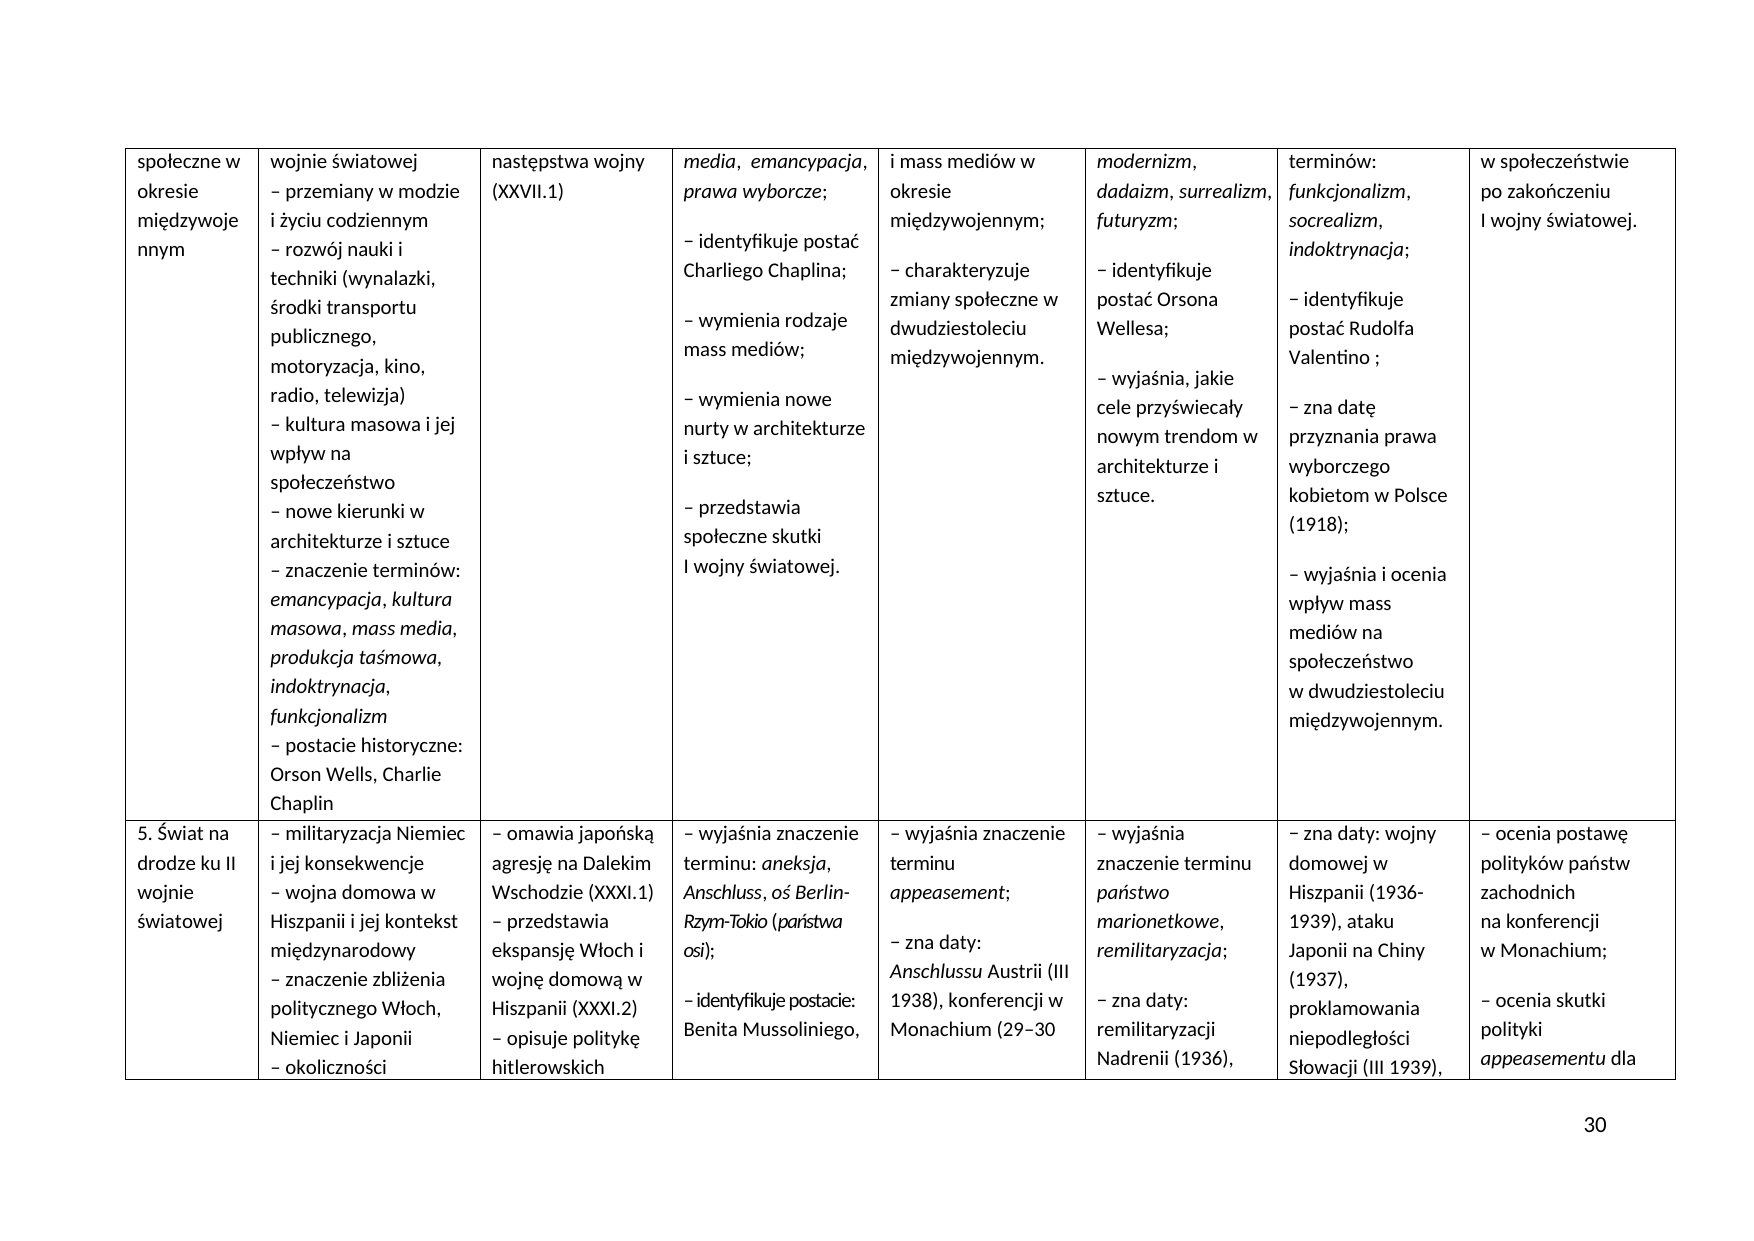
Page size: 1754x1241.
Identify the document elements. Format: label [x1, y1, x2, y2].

table_cell [481, 821, 672, 1079]
table_cell [1278, 149, 1469, 819]
table_cell [1086, 821, 1277, 1079]
table_cell [126, 821, 258, 1079]
table_cell [259, 821, 480, 1079]
table_cell [259, 149, 480, 819]
table_cell [673, 821, 878, 1079]
table_cell [879, 821, 1085, 1079]
table_cell [1086, 149, 1277, 819]
table_cell [1470, 149, 1675, 819]
table_cell [1470, 821, 1675, 1079]
table_cell [1278, 821, 1469, 1079]
table_cell [126, 149, 258, 819]
table_cell [879, 149, 1085, 819]
table_cell [481, 149, 672, 819]
table_cell [673, 149, 878, 819]
